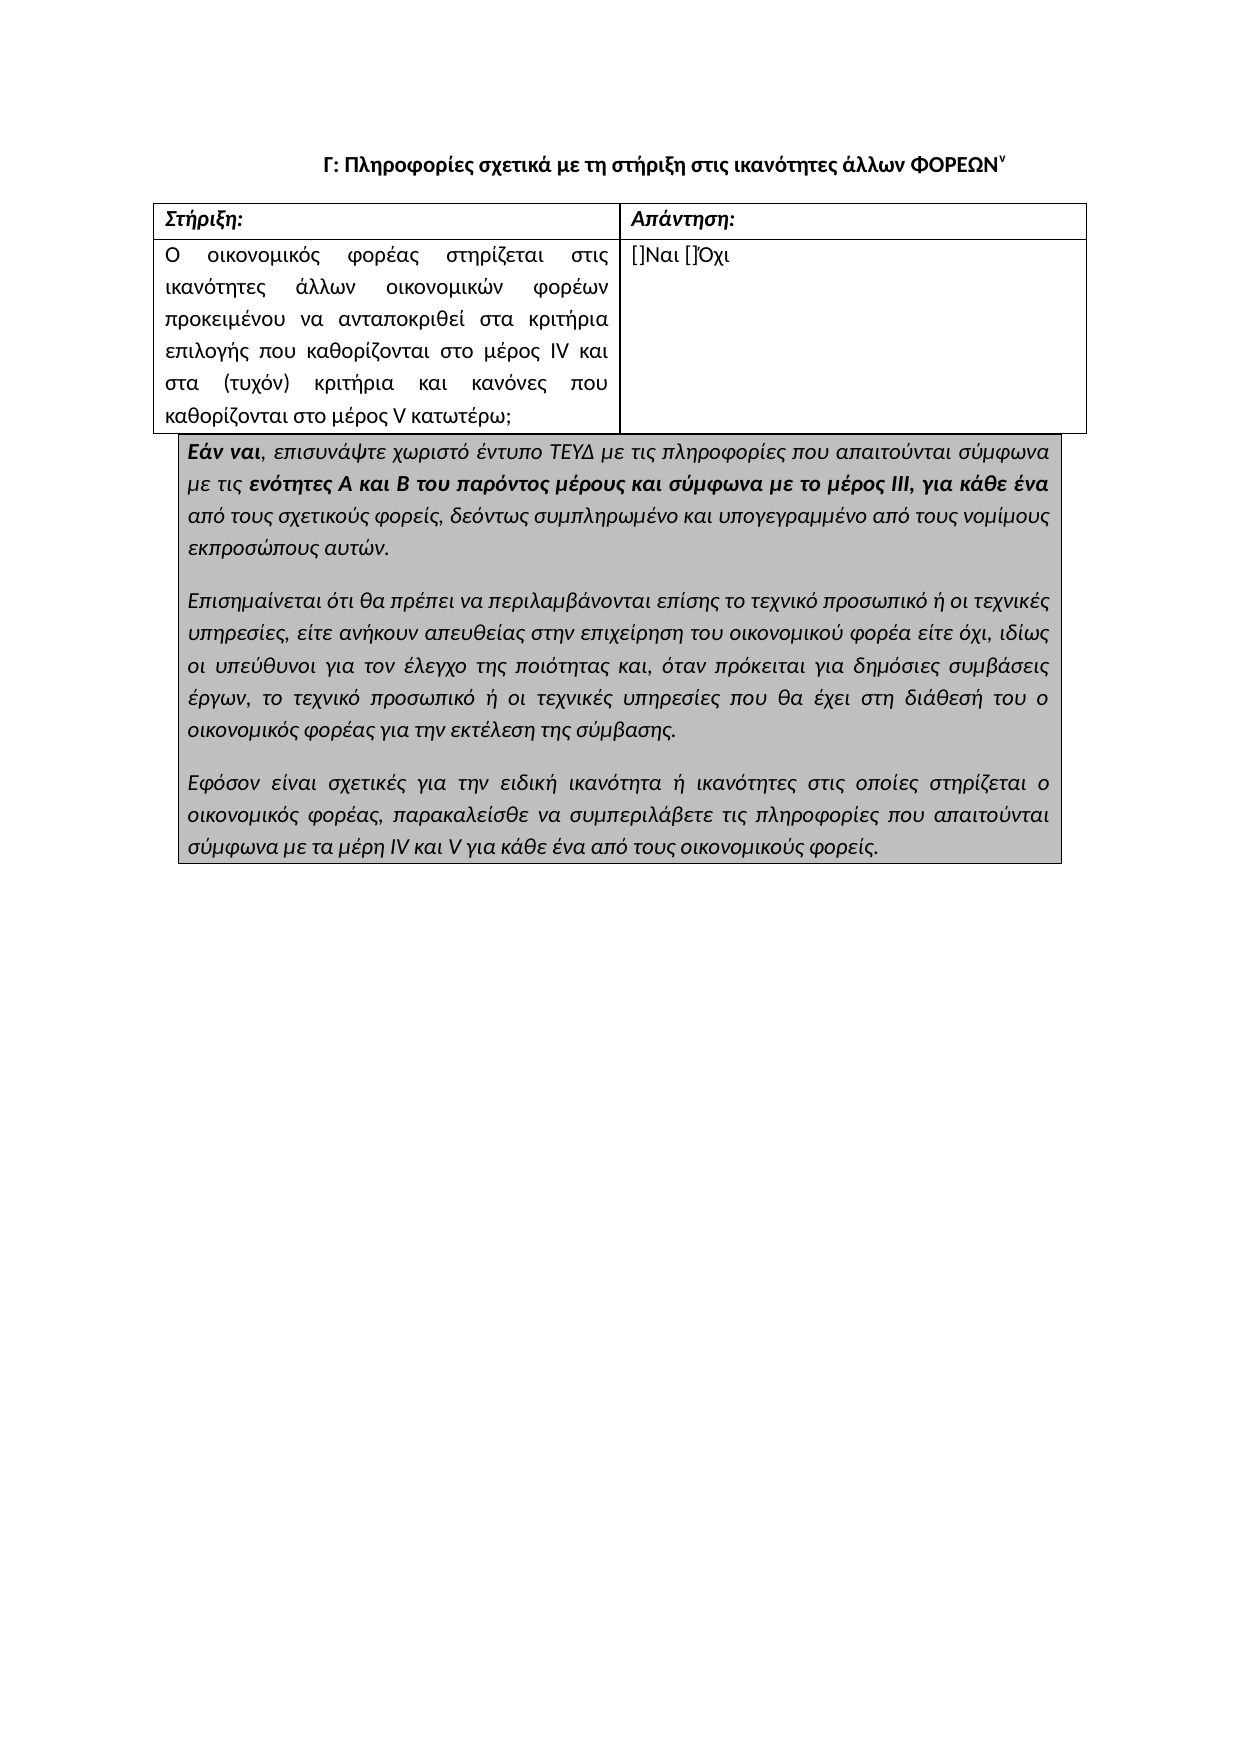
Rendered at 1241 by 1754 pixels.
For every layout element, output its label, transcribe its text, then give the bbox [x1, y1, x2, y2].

table_header Στήριξη: [154, 204, 619, 239]
table_header Απάντηση: [621, 204, 1086, 239]
table_cell []Ναι []Όχι [621, 240, 1086, 433]
text Γ: Πληροφορίες σχετικά με τη στήριξη στις ικανότητες άλλων ΦΟΡΕΩΝ [276, 150, 1053, 178]
text Εφόσον είναι σχετικές για την ειδική ικανότητα ή ικανότητες στις οποίες στηρίζεται ο οικονομικός φορέας, παρακαλείσθε να συμπεριλάβετε τις πληροφορίες που απαιτούνται σύμφωνα με τα μέρη IV και V για κάθε ένα από τους οικονομικούς φορείς. [179, 765, 1061, 863]
text Επισημαίνεται ότι θα πρέπει να περιλαμβάνονται επίσης το τεχνικό προσωπικό ή οι τεχνικές υπηρεσίες, είτε ανήκουν απευθείας στην επιχείρηση του οικονομικού φορέα είτε όχι, ιδίως οι υπεύθυνοι για τον έλεγχο της ποιότητας και, όταν πρόκειται για δημόσιες συμβάσεις έργων, το τεχνικό προσωπικό ή οι τεχνικές υπηρεσίες που θα έχει στη διάθεσή του ο οικονομικός φορέας για την εκτέλεση της σύμβασης. [179, 583, 1061, 743]
table_cell Ο οικονομικός φορέας στηρίζεται στις ικανότητες άλλων οικονομικών φορέων προκειμένου να ανταποκριθεί στα κριτήρια επιλογής που καθορίζονται στο μέρος IV και στα (τυχόν) κριτήρια και κανόνες που καθορίζονται στο μέρος V κατωτέρω; [154, 240, 619, 433]
text Εάν ναι, επισυνάψτε χωριστό έντυπο ΤΕΥΔ με τις πληροφορίες που απαιτούνται σύμφωνα με τις ενότητες Α και Β του παρόντος μέρους και σύμφωνα με το μέρος ΙΙΙ, για κάθε ένα από τους σχετικούς φορείς, δεόντως συμπληρωμένο και υπογεγραμμένο από τους νομίμους εκπροσώπους αυτών. [179, 435, 1061, 561]
